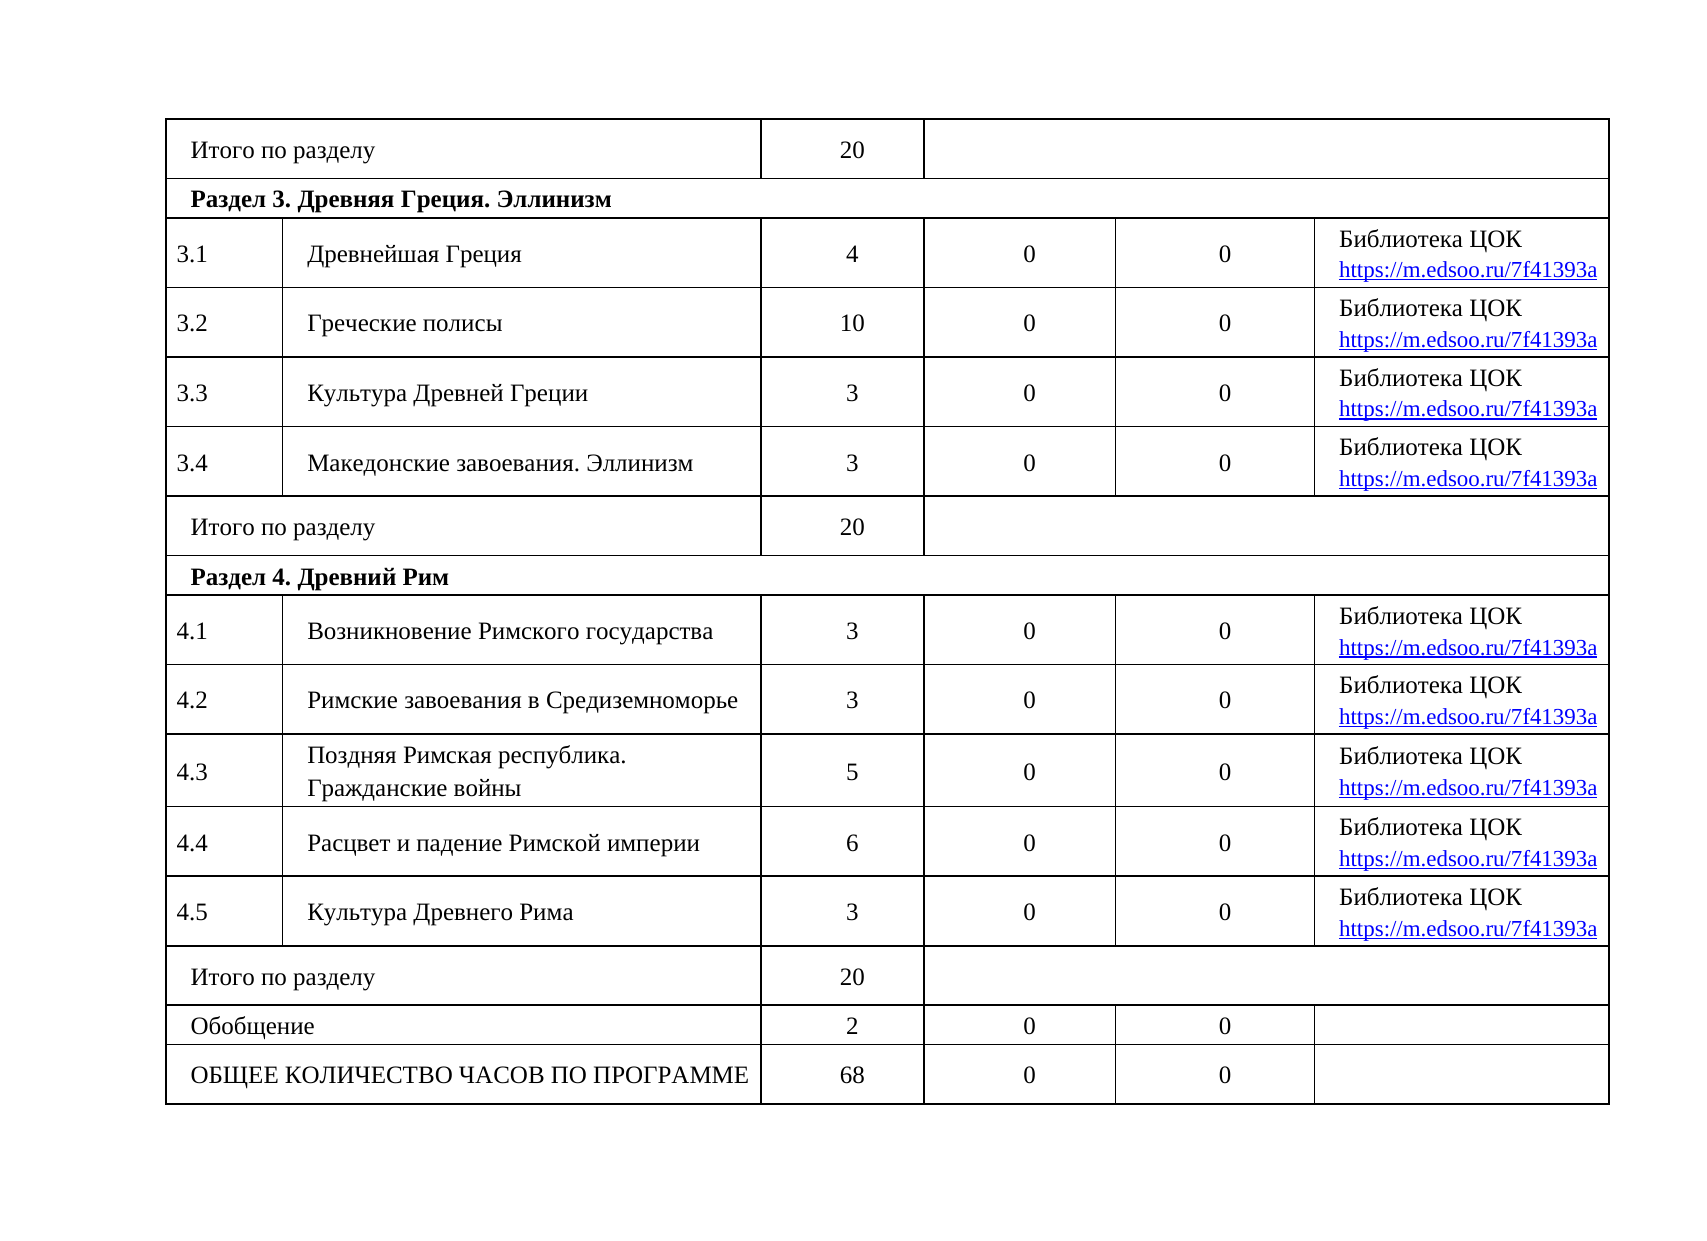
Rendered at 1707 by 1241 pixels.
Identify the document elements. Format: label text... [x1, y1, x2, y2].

table_cell 0 [1116, 427, 1314, 495]
table_cell Римские завоевания в Средиземноморье [283, 665, 760, 733]
table_cell 10 [762, 288, 923, 356]
table_cell 0 [1116, 877, 1314, 945]
table_cell 0 [925, 288, 1115, 356]
table_cell 0 [1116, 288, 1314, 356]
table_cell Раздел 3. Древняя Греция. Эллинизм [167, 179, 1608, 217]
table_cell 4.3 [167, 735, 282, 806]
table_cell [925, 120, 1608, 178]
table_cell 3.2 [167, 288, 282, 356]
table_cell Древнейшая Греция [283, 219, 760, 287]
table_cell 3 [762, 358, 923, 426]
table_cell 6 [762, 807, 923, 875]
table_cell 0 [1116, 735, 1314, 806]
table_cell 5 [762, 735, 923, 806]
table_cell Культура Древней Греции [283, 358, 760, 426]
table_cell 2 [762, 1006, 923, 1044]
table_cell [925, 947, 1608, 1004]
table_cell 0 [925, 1045, 1115, 1103]
table_cell Обобщение [167, 1006, 760, 1044]
table_cell Македонские завоевания. Эллинизм [283, 427, 760, 495]
table_cell 0 [925, 735, 1115, 806]
table_cell 3 [762, 427, 923, 495]
table_cell Поздняя Римская республика. Гражданские войны [283, 735, 760, 806]
table_cell Библиотека ЦОК https://m.edsoo.ru/7f41393a [1315, 665, 1608, 733]
table_cell 4.2 [167, 665, 282, 733]
table_cell 68 [762, 1045, 923, 1103]
table_cell 0 [1116, 1045, 1314, 1103]
table_cell 3 [762, 596, 923, 664]
table_cell 0 [925, 219, 1115, 287]
table_cell 20 [762, 497, 923, 555]
table_cell 0 [1116, 807, 1314, 875]
table_cell [1315, 1045, 1608, 1103]
table_cell 3 [762, 877, 923, 945]
table_cell Библиотека ЦОК https://m.edsoo.ru/7f41393a [1315, 807, 1608, 875]
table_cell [1315, 219, 1608, 287]
table_cell 0 [925, 877, 1115, 945]
table_cell Библиотека ЦОК https://m.edsoo.ru/7f41393a [1315, 735, 1608, 806]
table_cell 0 [925, 807, 1115, 875]
table_cell 4 [762, 219, 923, 287]
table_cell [1315, 288, 1608, 356]
table_cell 20 [762, 120, 923, 178]
table_cell [1315, 1006, 1608, 1044]
table_cell [925, 497, 1608, 555]
table_cell Итого по разделу [167, 947, 760, 1004]
table_cell 0 [925, 1006, 1115, 1044]
table_cell 4.1 [167, 596, 282, 664]
table_cell Культура Древнего Рима [283, 877, 760, 945]
table_cell 3.3 [167, 358, 282, 426]
table_cell 0 [925, 596, 1115, 664]
table_cell 0 [1116, 1006, 1314, 1044]
table_cell Итого по разделу [167, 120, 760, 178]
table_cell ОБЩЕЕ КОЛИЧЕСТВО ЧАСОВ ПО ПРОГРАММЕ [167, 1045, 760, 1103]
table_cell 0 [1116, 219, 1314, 287]
table_cell Библиотека ЦОК https://m.edsoo.ru/7f41393a [1315, 358, 1608, 426]
table_cell Возникновение Римского государства [283, 596, 760, 664]
table_cell 0 [925, 427, 1115, 495]
table_cell Библиотека ЦОК https://m.edsoo.ru/7f41393a [1315, 596, 1608, 664]
table_cell Расцвет и падение Римской империи [283, 807, 760, 875]
table_cell 4.5 [167, 877, 282, 945]
table_cell 20 [762, 947, 923, 1004]
table_cell 3.1 [167, 219, 282, 287]
table_cell Библиотека ЦОК https://m.edsoo.ru/7f41393a [1315, 877, 1608, 945]
table_cell 0 [1116, 596, 1314, 664]
table_cell Итого по разделу [167, 497, 760, 555]
table_cell 4.4 [167, 807, 282, 875]
table_cell Библиотека ЦОК https://m.edsoo.ru/7f41393a [1315, 427, 1608, 495]
table_cell 3 [762, 665, 923, 733]
table_cell 0 [1116, 665, 1314, 733]
table_cell Греческие полисы [283, 288, 760, 356]
table_cell 0 [1116, 358, 1314, 426]
table_cell 3.4 [167, 427, 282, 495]
table_cell 0 [925, 358, 1115, 426]
table_cell 0 [925, 665, 1115, 733]
table_cell Раздел 4. Древний Рим [167, 556, 1608, 594]
